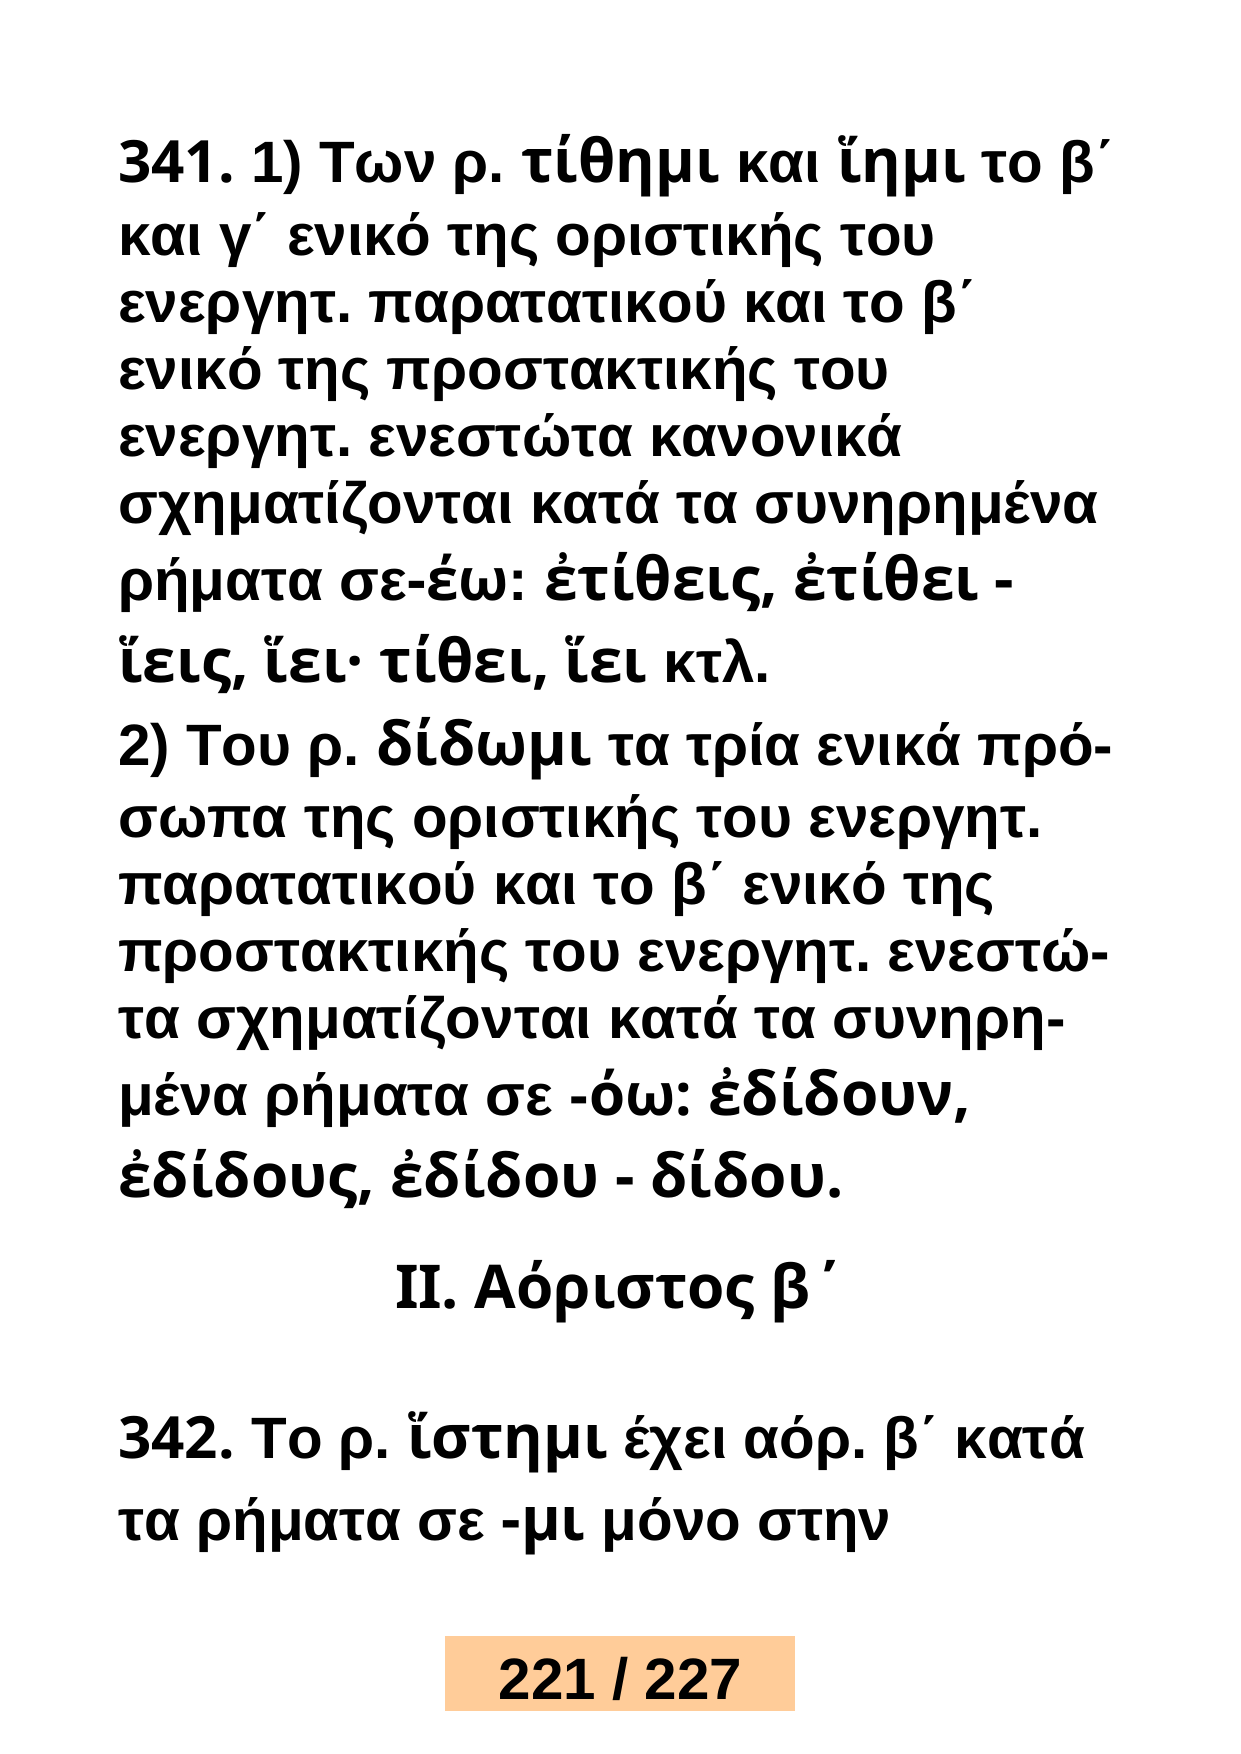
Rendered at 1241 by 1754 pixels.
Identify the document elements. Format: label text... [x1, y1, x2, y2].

text 2) Του ρ. δίδωμι τα τρία ενικά πρό-σωπα της οριστικής του ενεργητ. παρατατικού και το β΄ ενικό της προστακτικής του ενεργητ. ενεστώ-τα σχηματίζονται κατά τα συνηρη-μένα ρήματα σε -όω: ἐδίδουν, ἐδίδους, ἐδίδου - δίδου. [118, 700, 1122, 1244]
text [118, 1394, 1122, 1558]
text 341. 1) Των ρ. τίθημι και ἵημι το β΄ και γ΄ ενικό της οριστικής του ενεργητ. παρατατικού και το β΄ ενικό της προστακτικής του ενεργητ. ενεστώτα κανονικά σχηματίζονται κατά τα συνηρημένα ρήματα σε-έω: ἐτίθεις, ἐτίθει - ἵεις, ἵει· τίθει, ἵει κτλ. [118, 118, 1122, 700]
text II. Αόριστος β΄ [118, 1244, 1122, 1327]
